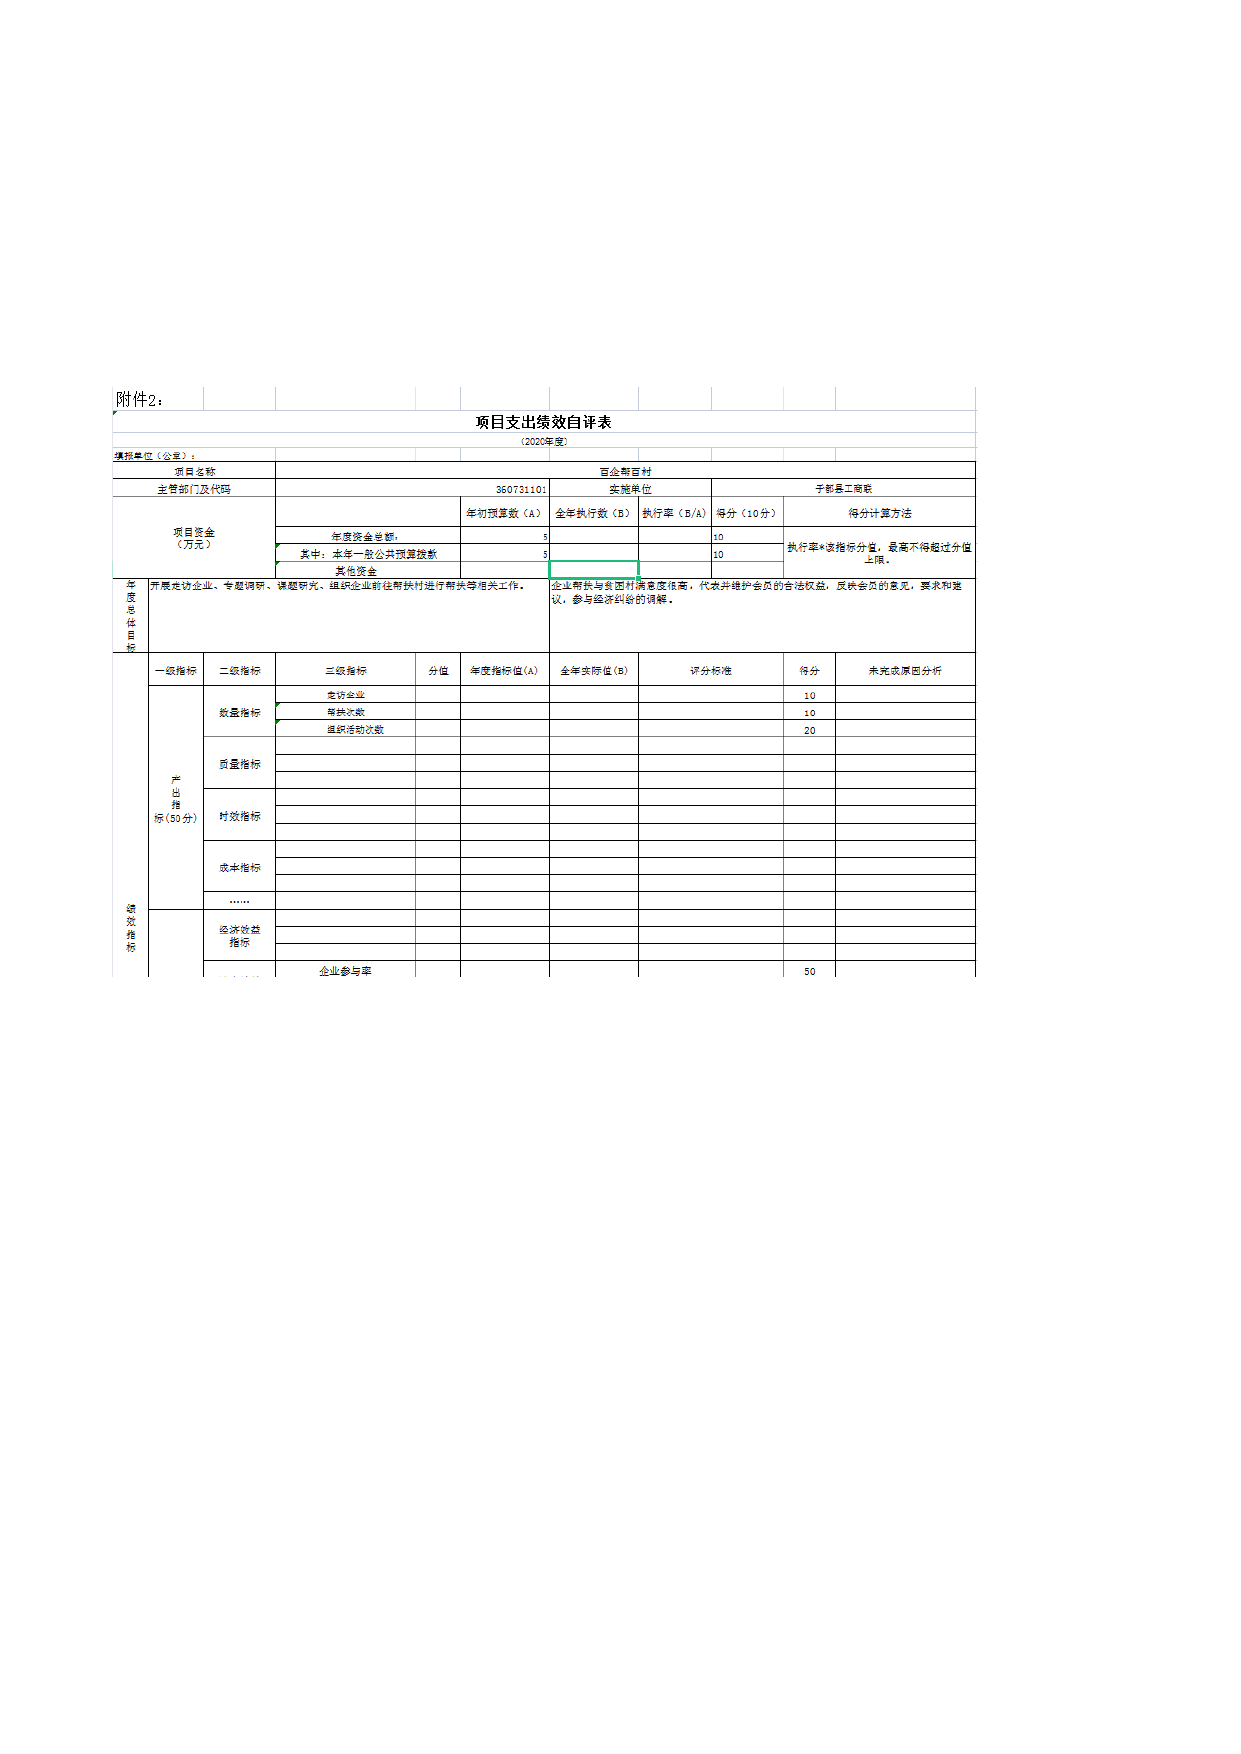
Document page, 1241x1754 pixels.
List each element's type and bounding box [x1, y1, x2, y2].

picture [112, 387, 978, 977]
